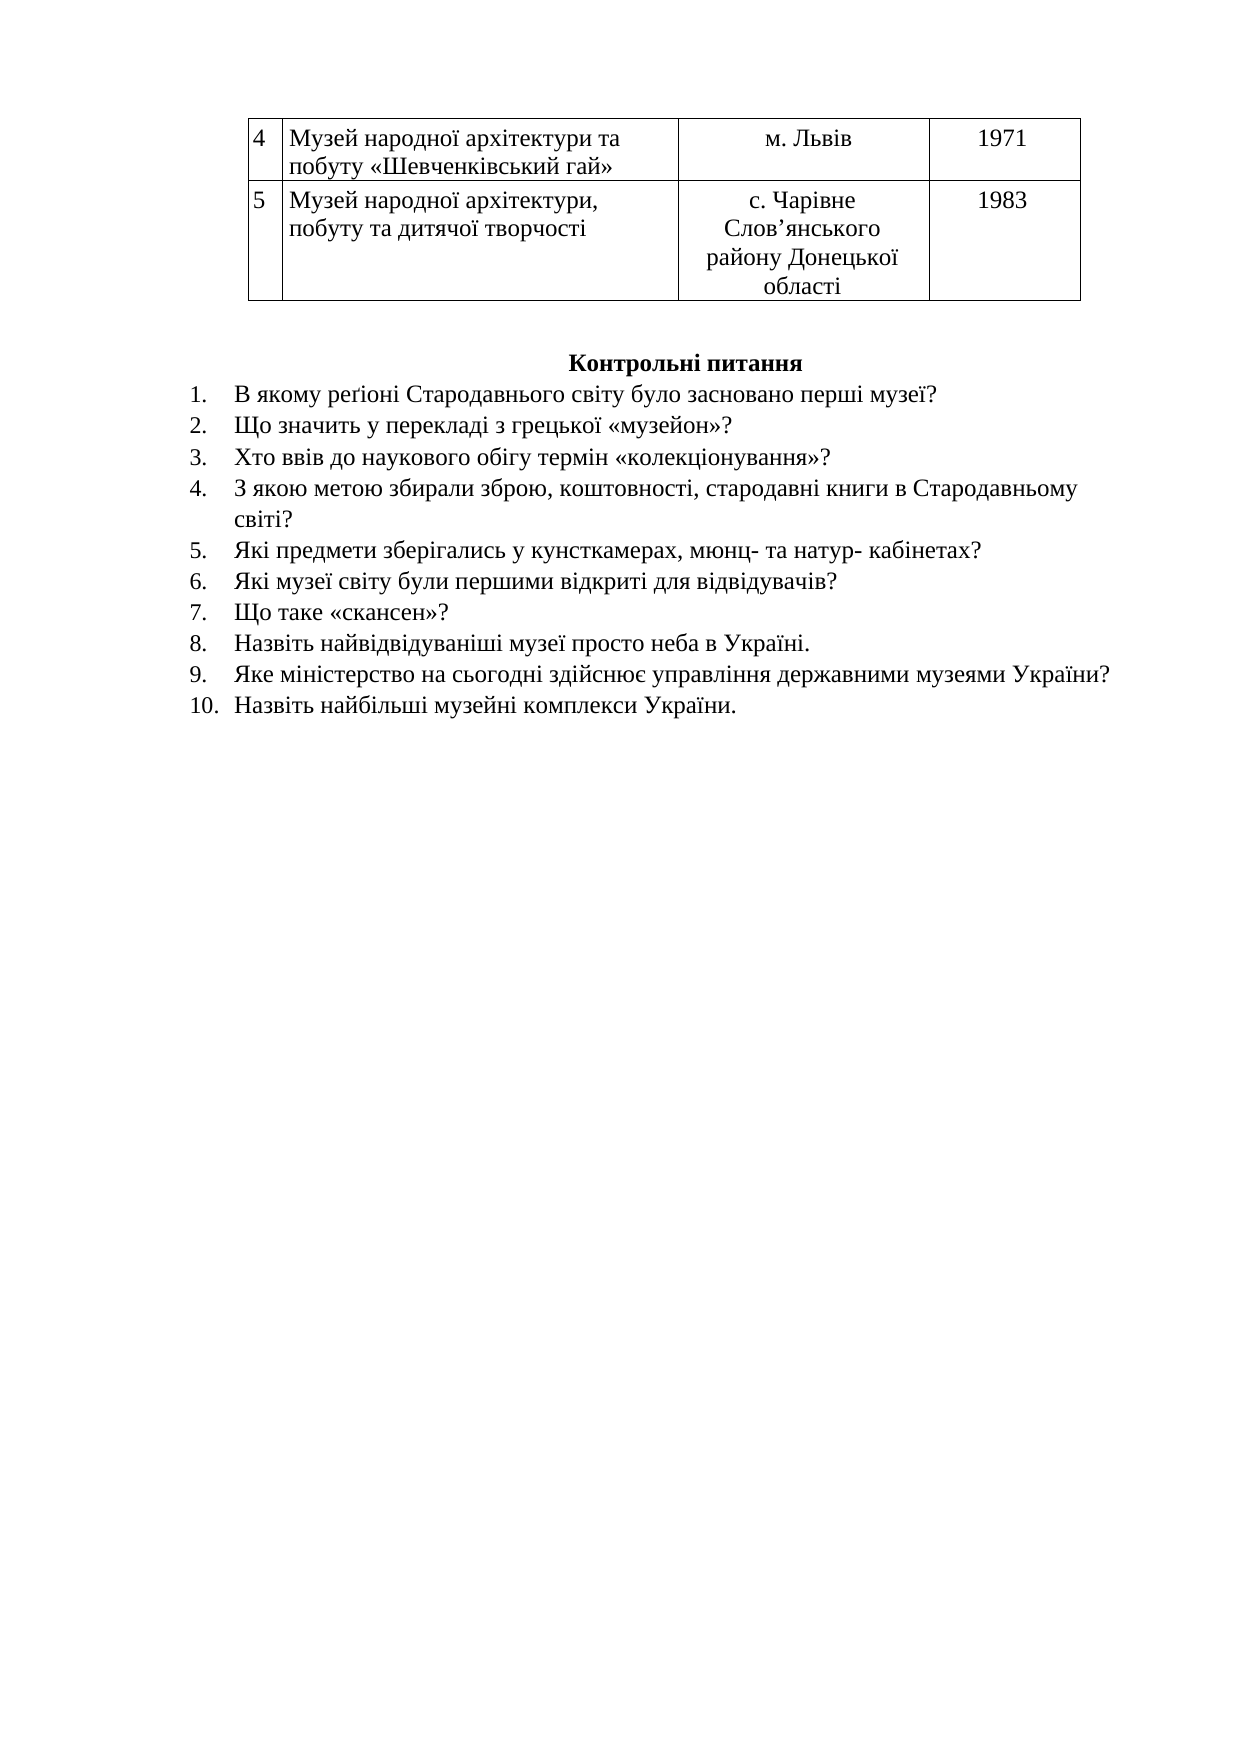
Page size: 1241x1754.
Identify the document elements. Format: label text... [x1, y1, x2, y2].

list З якою метою збирали зброю, коштовності, стародавні книги в Стародавньому світі? [189, 473, 1137, 532]
list Які предмети зберігались у кунсткамерах, мюнц- та натур- кабінетах? [189, 535, 1137, 563]
list Що значить у перекладі з грецької «музейон»? [189, 411, 1137, 439]
table_cell 1971 [930, 119, 1080, 180]
table_cell 1983 [930, 181, 1080, 300]
list Назвіть найбільші музейні комплекси України. [189, 690, 1137, 719]
list Контрольні питання [234, 348, 1137, 377]
list В якому реґіоні Стародавнього світу було засновано перші музеї? [189, 379, 1137, 408]
list Назвіть найвідвідуваніші музеї просто неба в Україні. [189, 628, 1137, 657]
table_cell Музей народної архітектури та побуту «Шевченківський гай» [283, 119, 678, 180]
list Які музеї світу були першими відкриті для відвідувачів? [189, 566, 1137, 594]
table_cell 5 [249, 181, 282, 300]
table_cell 4 [249, 119, 282, 180]
list Хто ввів до наукового обігу термін «колекціонування»? [189, 442, 1137, 470]
list Що таке «скансен»? [189, 597, 1137, 626]
list Яке міністерство на сьогодні здійснює управління державними музеями України? [189, 659, 1137, 688]
table_cell с. Чарівне Слов’янського району Донецької області [679, 181, 929, 300]
table_cell Музей народної архітектури, побуту та дитячої творчості [283, 181, 678, 300]
table_cell м. Львів [679, 119, 929, 180]
